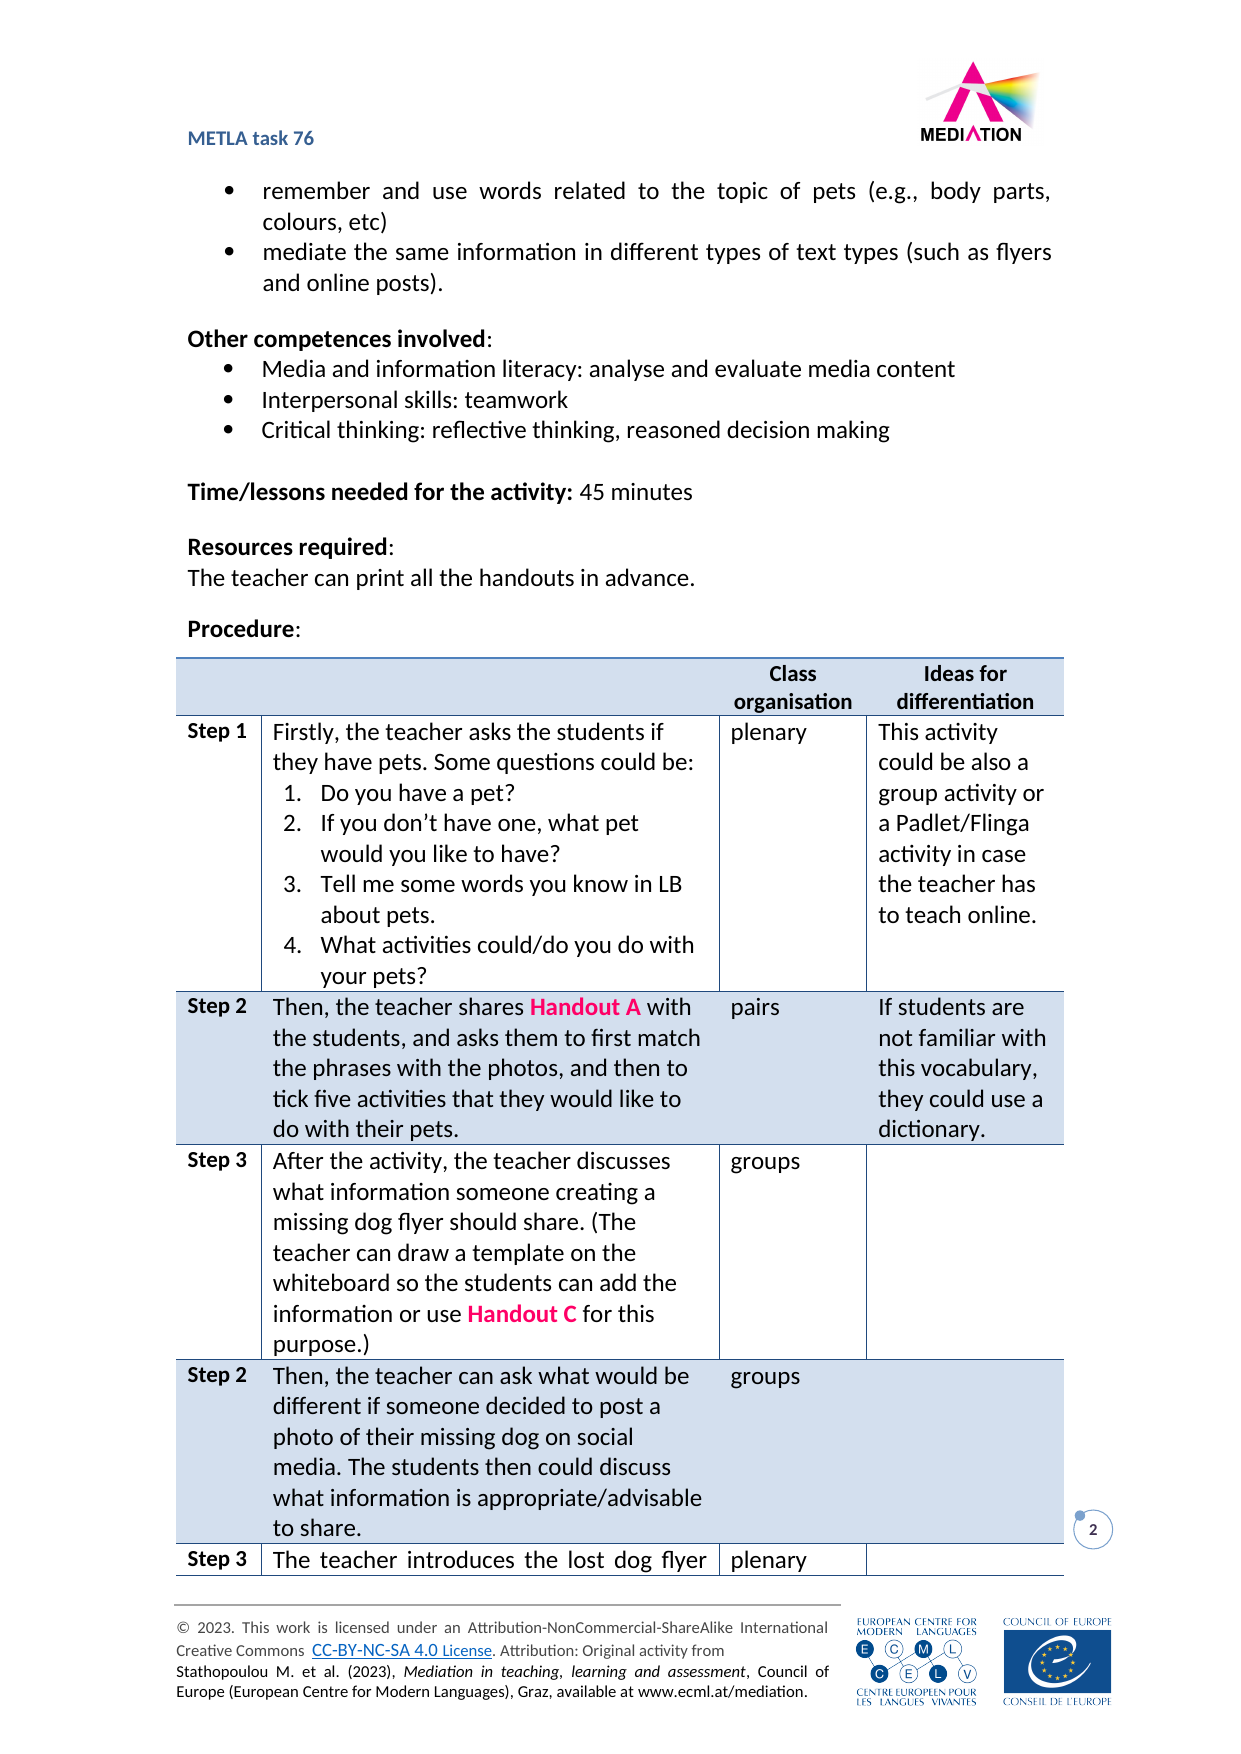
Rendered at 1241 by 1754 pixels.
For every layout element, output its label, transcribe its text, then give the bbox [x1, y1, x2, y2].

text Resources required: [187, 532, 1053, 562]
table_cell groups [719, 1360, 867, 1543]
text Procedure: [187, 613, 1053, 644]
table_cell Then, the teacher can ask what would be different if someone decided to post a photo of their missing dog on social media. The students then could discuss what information is appropriate/advisable to share. [261, 1360, 719, 1543]
table_header [176, 659, 261, 715]
text The teacher can print all the handouts in advance. [187, 562, 1053, 593]
table_header [261, 659, 719, 715]
table_cell pairs [719, 992, 867, 1144]
list remember and use words related to the topic of pets (e.g., body parts, colours, etc) [225, 176, 1053, 237]
table_cell Step 2 [176, 1360, 261, 1543]
table_cell The teacher introduces the lost dog flyer and Instagram templates (Handout C/D). [262, 1544, 719, 1574]
list Media and information literacy: analyse and evaluate media content [224, 353, 1053, 384]
table_cell Step 3 [176, 1544, 261, 1574]
table_cell plenary [720, 716, 866, 991]
table_header Ideas for differentiation [867, 659, 1064, 715]
text Other competences involved: [187, 323, 1053, 353]
table_cell Then, the teacher shares Handout A with the students, and asks them to first match the phrases with the photos, and then to tick five activities that they would like to do with their pets. [261, 992, 719, 1144]
list Interpersonal skills: teamwork [224, 384, 1053, 414]
table_cell plenary [720, 1544, 866, 1574]
table_cell Step 3 [176, 1145, 261, 1359]
table_cell This activity could be also a group activity or a Padlet/Flinga activity in case the teacher has to teach online. [867, 716, 1064, 991]
list mediate the same information in different types of text types (such as flyers and online posts). [225, 237, 1053, 298]
list Critical thinking: reflective thinking, reasoned decision making [224, 414, 1053, 445]
table_cell Step 2 [176, 992, 261, 1144]
table_cell If students are not familiar with this vocabulary, they could use a dictionary. [867, 992, 1064, 1144]
table_cell [867, 1544, 1064, 1574]
table_cell Step 1 [176, 716, 261, 991]
table_cell Firstly, the teacher asks the students if they have pets. Some questions could be: Do you have a pet? If you don’t have one, what pet would you like to have? Tell me some words you know in LB about pets. What activities could/do you do with your pets? [262, 716, 719, 991]
picture [917, 58, 1044, 146]
table_cell [867, 1360, 1064, 1543]
table_cell After the activity, the teacher discusses what information someone creating a missing dog flyer should share. (The teacher can draw a template on the whiteboard so the students can add the information or use Handout C for this purpose.) [262, 1145, 719, 1359]
table_header Class organisation [719, 659, 867, 715]
picture [855, 1617, 1113, 1706]
table_cell groups [720, 1145, 866, 1359]
table_cell [867, 1145, 1064, 1359]
text Time/lessons needed for the activity: 45 minutes [187, 476, 1053, 506]
